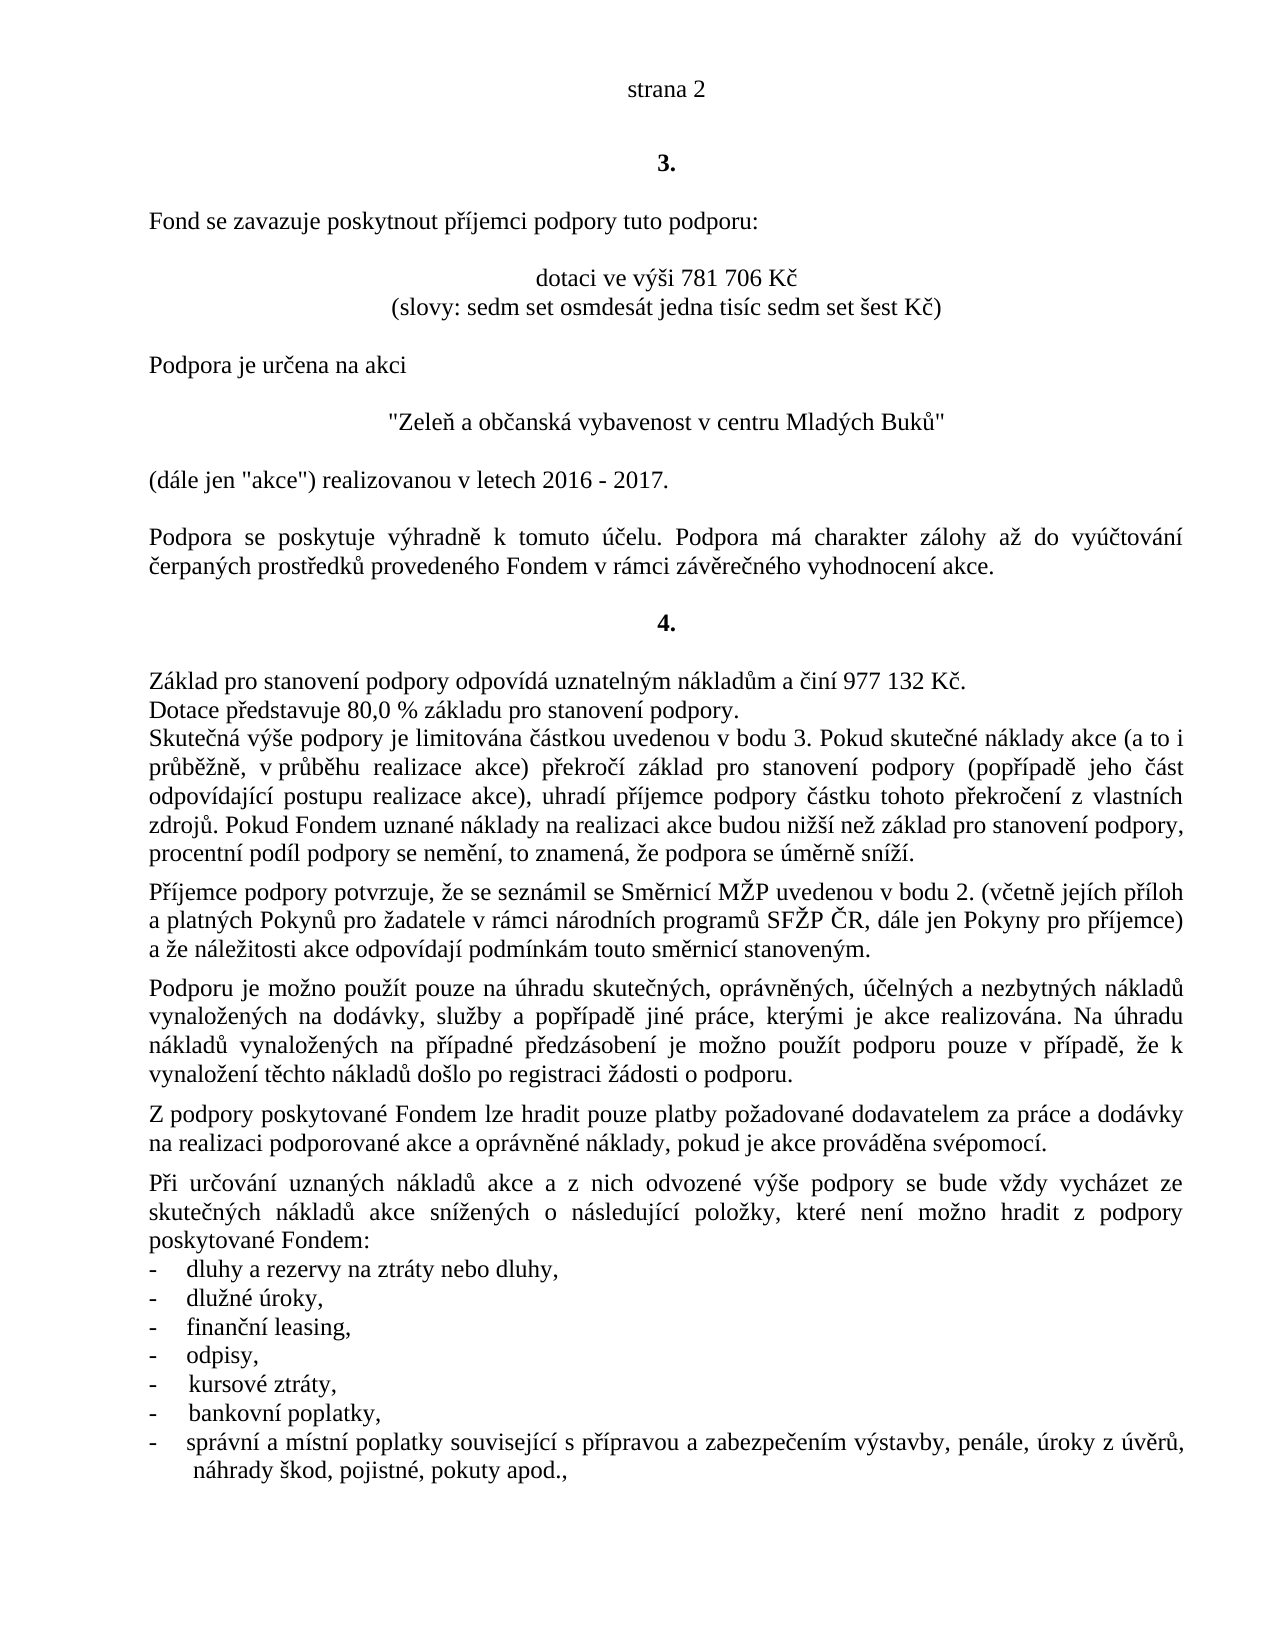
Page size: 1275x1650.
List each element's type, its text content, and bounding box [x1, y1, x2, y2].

list odpisy, [148, 1340, 1184, 1369]
list správní a místní poplatky související s přípravou a zabezpečením výstavby, penále, úroky z úvěrů, náhrady škod, pojistné, pokuty apod., [148, 1427, 1184, 1484]
text (slovy: sedm set osmdesát jedna tisíc sedm set šest Kč) [148, 292, 1184, 321]
text Dotace představuje 80,0 % základu pro stanovení podpory. [148, 695, 1184, 723]
list bankovní poplatky, [148, 1398, 1184, 1427]
list dluhy a rezervy na ztráty nebo dluhy, [148, 1254, 1184, 1283]
text Podporu je možno použít pouze na úhradu skutečných, oprávněných, účelných a nezbytných nákladů vynaložených na dodávky, služby a popřípadě jiné práce, kterými je akce realizována. Na úhradu nákladů vynaložených na případné předzásobení je možno použít podporu pouze v případě, že k vynaložení těchto nákladů došlo po registraci žádosti o podporu. [148, 973, 1184, 1088]
text 3. [148, 148, 1184, 177]
text Základ pro stanovení podpory odpovídá uznatelným nákladům a činí 977 132 Kč. [148, 666, 1184, 695]
text Příjemce podpory potvrzuje, že se seznámil se Směrnicí MŽP uvedenou v bodu 2. (včetně jejích příloh a platných Pokynů pro žadatele v rámci národních programů SFŽP ČR, dále jen Pokyny pro příjemce) a že náležitosti akce odpovídají podmínkám touto směrnicí stanoveným. [148, 877, 1184, 963]
list kursové ztráty, [148, 1369, 1184, 1398]
list finanční leasing, [148, 1312, 1184, 1340]
text Podpora se poskytuje výhradně k tomuto účelu. Podpora má charakter zálohy až do vyúčtování čerpaných prostředků provedeného Fondem v rámci závěrečného vyhodnocení akce. [148, 522, 1184, 580]
text "Zeleň a občanská vybavenost v centru Mladých Buků" [148, 407, 1184, 436]
text Z podpory poskytované Fondem lze hradit pouze platby požadované dodavatelem za práce a dodávky na realizaci podporované akce a oprávněné náklady, pokud je akce prováděna svépomocí. [148, 1099, 1184, 1156]
text Skutečná výše podpory je limitována částkou uvedenou v bodu 3. Pokud skutečné náklady akce (a to i průběžně, v průběhu realizace akce) překročí základ pro stanovení podpory (popřípadě jeho část odpovídající postupu realizace akce), uhradí příjemce podpory částku tohoto překročení z vlastních zdrojů. Pokud Fondem uznané náklady na realizaci akce budou nižší než základ pro stanovení podpory, procentní podíl podpory se nemění, to znamená, že podpora se úměrně sníží. [148, 723, 1184, 867]
list dlužné úroky, [148, 1283, 1184, 1312]
text Při určování uznaných nákladů akce a z nich odvozené výše podpory se bude vždy vycházet ze skutečných nákladů akce snížených o následující položky, které není možno hradit z podpory poskytované Fondem: [148, 1168, 1184, 1254]
text (dále jen "akce") realizovanou v letech 2016 - 2017. [148, 465, 1184, 493]
text dotaci ve výši 781 706 Kč [148, 263, 1184, 292]
text 4. [148, 608, 1184, 637]
text Fond se zavazuje poskytnout příjemci podpory tuto podporu: [148, 206, 1184, 235]
text Podpora je určena na akci [148, 350, 1184, 378]
